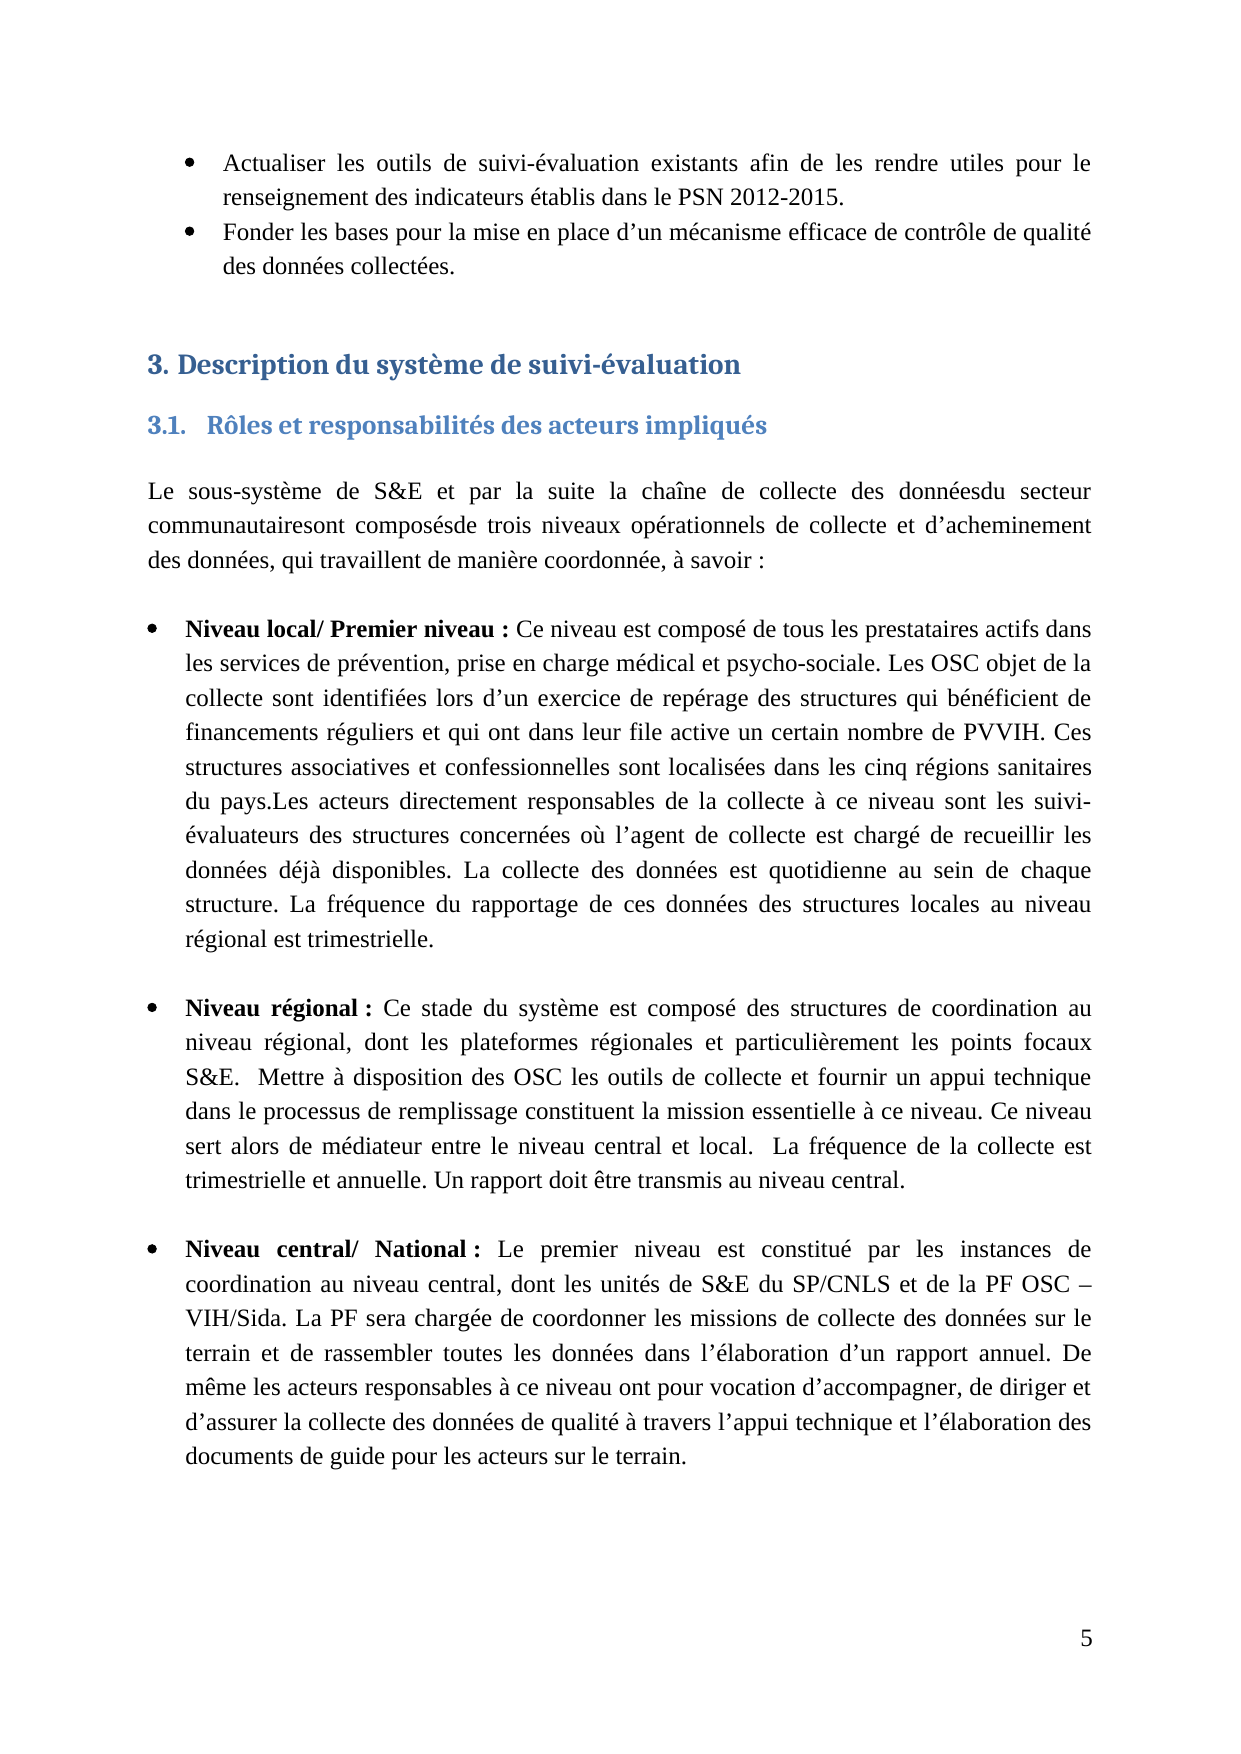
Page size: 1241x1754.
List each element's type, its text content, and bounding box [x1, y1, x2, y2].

list Fonder les bases pour la mise en place d’un mécanisme efficace de contrôle de qualité des données collectées. [185, 217, 1093, 280]
text Le sous-système de S&E et par la suite la chaîne de collecte des donnéesdu secteur communautairesont composésde trois niveaux opérationnels de collecte et d’acheminement des données, qui travaillent de manière coordonnée, à savoir : [148, 476, 1093, 573]
subtitle Rôles et responsabilités des acteurs impliqués [148, 410, 1093, 441]
list Niveau régional : Ce stade du système est composé des structures de coordination au niveau régional, dont les plateformes régionales et particulièrement les points focaux S&E. Mettre à disposition des OSC les outils de collecte et fournir un appui technique dans le processus de remplissage constituent la mission essentielle à ce niveau. Ce niveau sert alors de médiateur entre le niveau central et local. La fréquence de la collecte est trimestrielle et annuelle. Un rapport doit être transmis au niveau central. [148, 993, 1093, 1194]
list Actualiser les outils de suivi-évaluation existants afin de les rendre utiles pour le renseignement des indicateurs établis dans le PSN 2012-2015. [185, 148, 1093, 211]
subtitle Description du système de suivi-évaluation [148, 348, 1093, 381]
list Niveau local/ Premier niveau : Ce niveau est composé de tous les prestataires actifs dans les services de prévention, prise en charge médical et psycho-sociale. Les OSC objet de la collecte sont identifiées lors d’un exercice de repérage des structures qui bénéficient de financements réguliers et qui ont dans leur file active un certain nombre de PVVIH. Ces structures associatives et confessionnelles sont localisées dans les cinq régions sanitaires du pays.Les acteurs directement responsables de la collecte à ce niveau sont les suivi-évaluateurs des structures concernées où l’agent de collecte est chargé de recueillir les données déjà disponibles. La collecte des données est quotidienne au sein de chaque structure. La fréquence du rapportage de ces données des structures locales au niveau régional est trimestrielle. [148, 614, 1093, 953]
list Niveau central/ National : Le premier niveau est constitué par les instances de coordination au niveau central, dont les unités de S&E du SP/CNLS et de la PF OSC –VIH/Sida. La PF sera chargée de coordonner les missions de collecte des données sur le terrain et de rassembler toutes les données dans l’élaboration d’un rapport annuel. De même les acteurs responsables à ce niveau ont pour vocation d’accompagner, de diriger et d’assurer la collecte des données de qualité à travers l’appui technique et l’élaboration des documents de guide pour les acteurs sur le terrain. [148, 1234, 1093, 1470]
